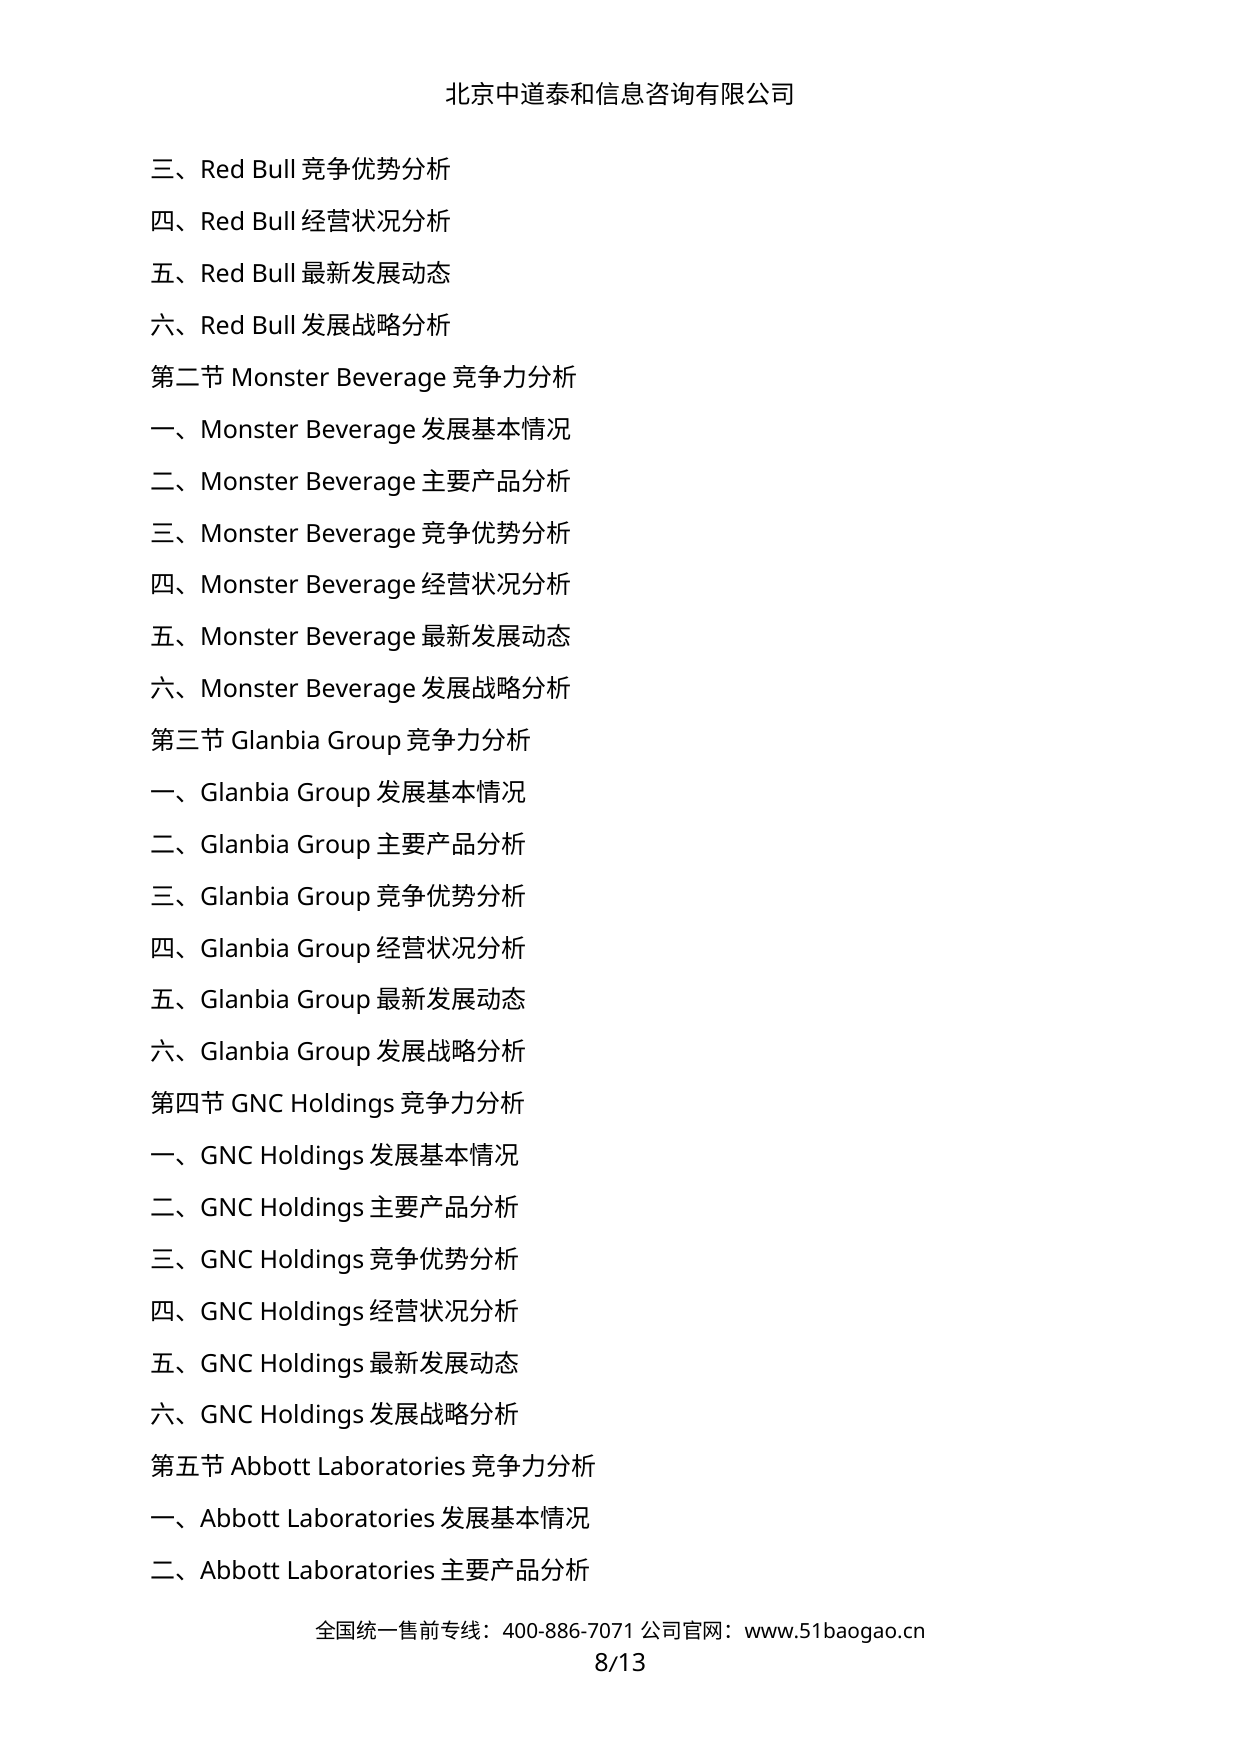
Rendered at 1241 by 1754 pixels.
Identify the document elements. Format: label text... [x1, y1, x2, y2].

text 五、Monster Beverage最新发展动态 [150, 617, 1090, 653]
text 一、Monster Beverage发展基本情况 [150, 409, 1090, 446]
text 四、GNC Holdings经营状况分析 [150, 1291, 1090, 1327]
text 六、Monster Beverage发展战略分析 [150, 669, 1090, 705]
text 三、GNC Holdings竞争优势分析 [150, 1239, 1090, 1276]
text 一、Glanbia Group发展基本情况 [150, 772, 1090, 809]
text 四、Red Bull经营状况分析 [150, 202, 1090, 238]
text 三、Glanbia Group竞争优势分析 [150, 876, 1090, 912]
text 六、Glanbia Group发展战略分析 [150, 1032, 1090, 1068]
text 一、Abbott Laboratories发展基本情况 [150, 1499, 1090, 1535]
text 第三节 Glanbia Group竞争力分析 [150, 721, 1090, 757]
text 第五节 Abbott Laboratories竞争力分析 [150, 1447, 1090, 1483]
text 五、GNC Holdings最新发展动态 [150, 1343, 1090, 1379]
text 六、GNC Holdings发展战略分析 [150, 1395, 1090, 1431]
text 一、GNC Holdings发展基本情况 [150, 1136, 1090, 1172]
text 二、Abbott Laboratories主要产品分析 [150, 1551, 1090, 1587]
text 第四节 GNC Holdings竞争力分析 [150, 1084, 1090, 1120]
text 三、Monster Beverage竞争优势分析 [150, 513, 1090, 549]
text 四、Glanbia Group经营状况分析 [150, 928, 1090, 964]
text 二、GNC Holdings主要产品分析 [150, 1187, 1090, 1224]
text 六、Red Bull发展战略分析 [150, 306, 1090, 342]
text 二、Glanbia Group主要产品分析 [150, 824, 1090, 861]
text 四、Monster Beverage经营状况分析 [150, 565, 1090, 601]
text 五、Red Bull最新发展动态 [150, 254, 1090, 290]
text 三、Red Bull竞争优势分析 [150, 150, 1090, 186]
text 二、Monster Beverage主要产品分析 [150, 461, 1090, 497]
text 第二节 Monster Beverage竞争力分析 [150, 357, 1090, 394]
text 五、Glanbia Group最新发展动态 [150, 980, 1090, 1016]
